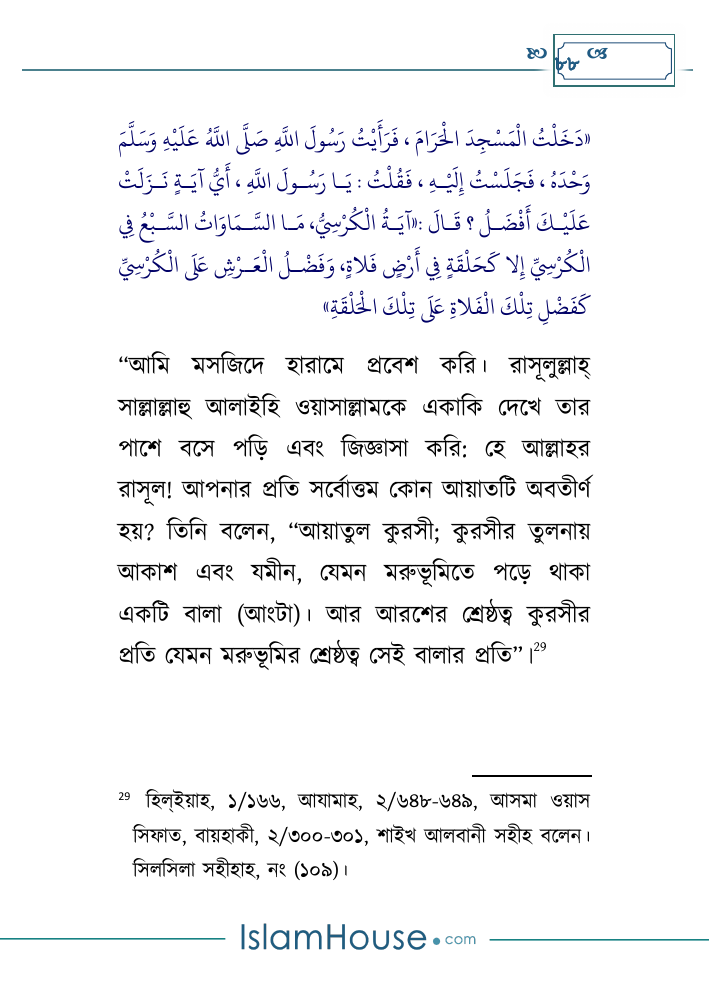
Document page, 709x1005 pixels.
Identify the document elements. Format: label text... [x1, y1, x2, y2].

text “আমি মসজিদে হারামে প্রবেশ করি। রাসূলুল্লাহ্ সাল্লাল্লাহু আলাইহি ওয়াসাল্লামকে একাকি দেখে তার পাশে বসে পড়ি এবং জিজ্ঞাসা করি: হে আল্লাহর রাসূল! আপনার প্রতি সর্বোত্তম কোন আয়াতটি অবতীর্ণ হয়? তিনি বলেন, “আয়াতুল কুরসী; কুরসীর তুলনায় আকাশ এবং যমীন, যেমন মরুভূমিতে পড়ে থাকা একটি বালা (আংটা)। আর আরশের শ্রেষ্ঠত্ব কুরসীর প্রতি যেমন মরুভূমির শ্রেষ্ঠত্ব সেই বালার প্রতি”। [118, 343, 591, 675]
picture [233, 919, 709, 956]
picture [0, 918, 226, 955]
text «دَخَلْتُ الْمَسْجِدَ الْحَرَامَ ، فَرَأَيْتُ رَسُولَ اللَّهِ صَلَّى اللَّهُ عَلَيْهِ وَسَلَّمَ وَحْدَهُ ، فَجَلَسْتُ إِلَيْهِ ، فَقُلْتُ : يَا رَسُولَ اللَّهِ ، أَيُّ آيَةٍ نَزَلَتْ عَلَيْكَ أَفْضَلُ ؟ قَالَ :«آيَةُ الْكُرْسِيُّ، مَا السَّمَاوَاتُ السَّبْعُ فِي الْكُرْسِيِّ إِلا كَحَلْقَةٍ فِي أَرْضٍ فَلاةٍ، وَفَضْلُ الْعَرْشِ عَلَى الْكُرْسِيِّ كَفَضْلِ تِلْكَ الْفَلاةِ عَلَى تِلْكَ الْحَلْقَةِ» [118, 118, 591, 328]
